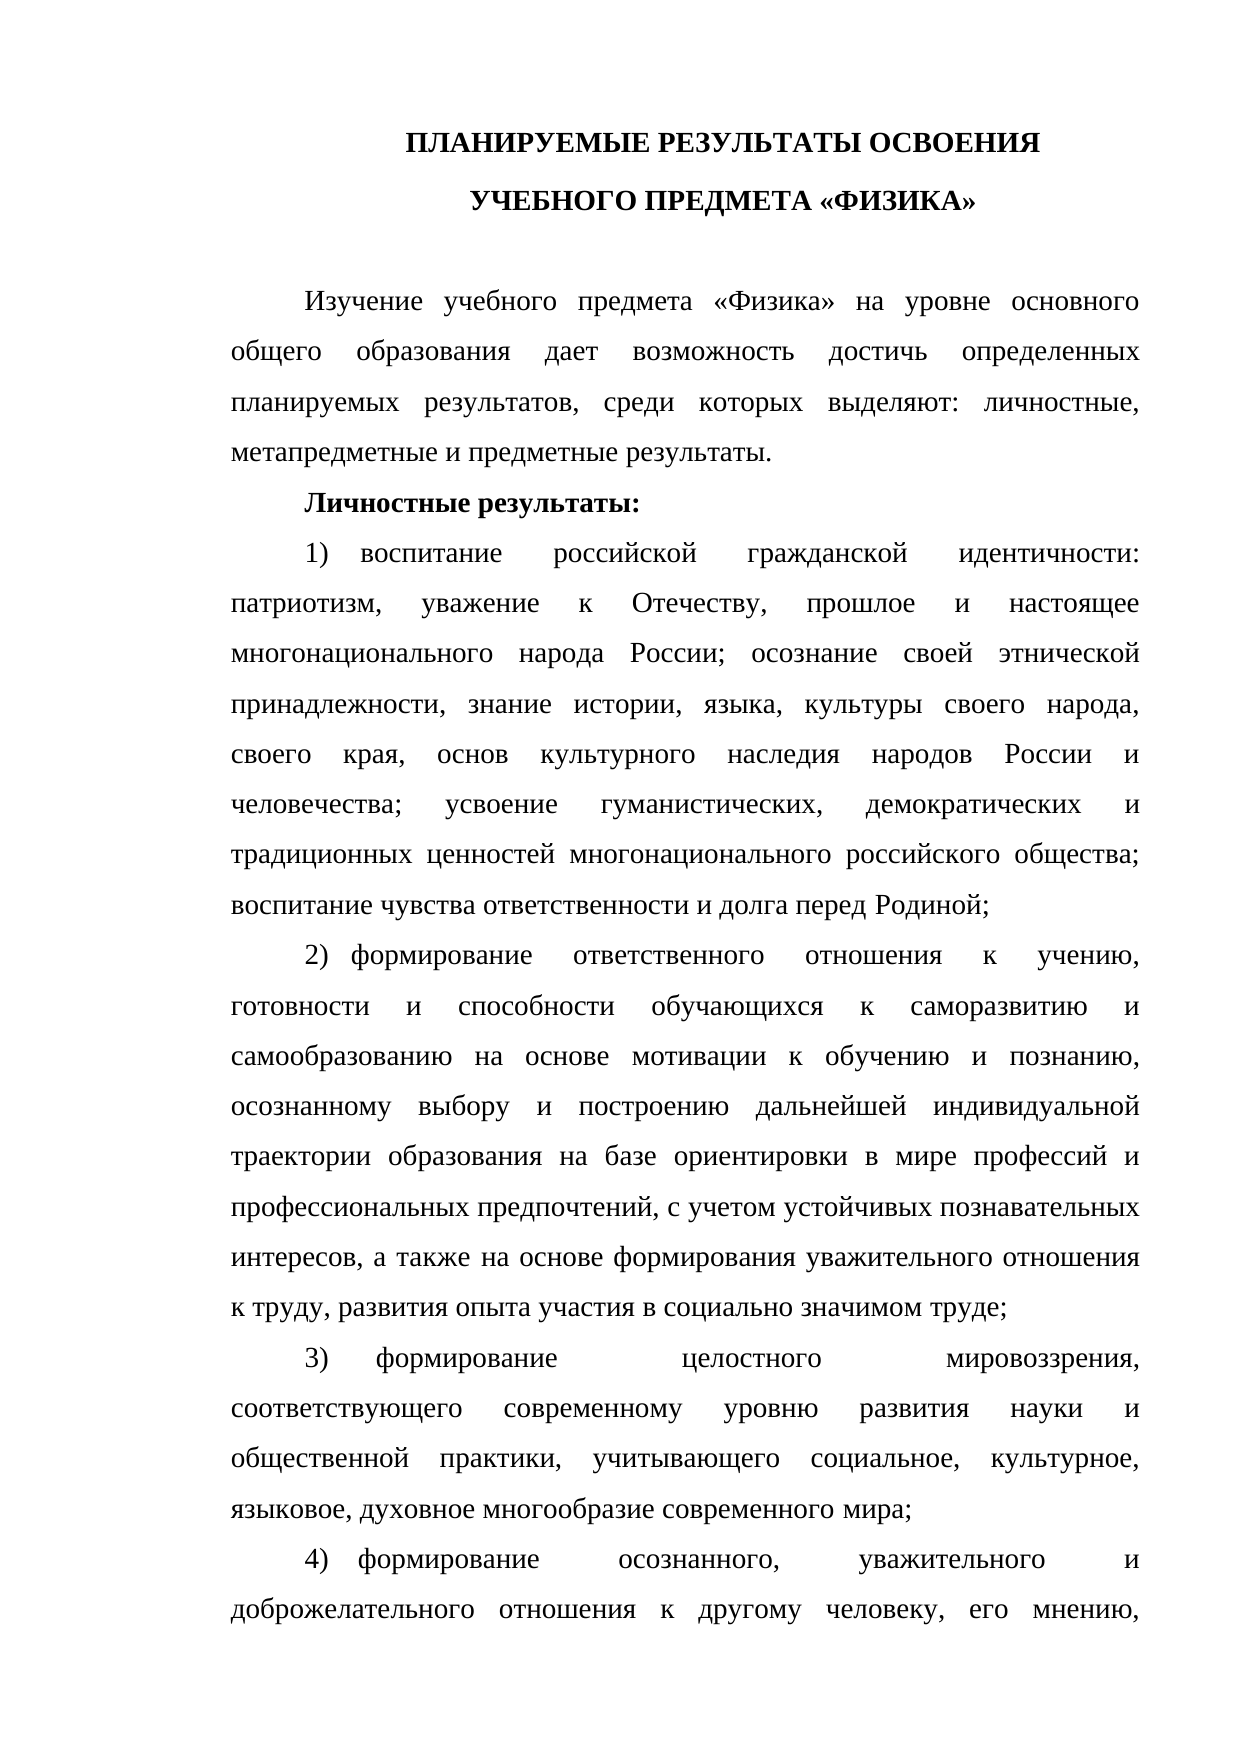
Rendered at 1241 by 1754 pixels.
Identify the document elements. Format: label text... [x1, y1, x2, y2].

text УЧЕБНОГО ПРЕДМЕТА «ФИЗИКА» [379, 183, 1067, 217]
text Личностные результаты: [304, 485, 1152, 518]
text ПЛАНИРУЕМЫЕ РЕЗУЛЬТАТЫ ОСВОЕНИЯ [379, 126, 1067, 159]
list воспитание российской гражданской идентичности: патриотизм, уважение к Отечеству, прошлое и настоящее многонационального народа России; осознание своей этнической принадлежности, знание истории, языка, культуры своего народа, своего края, основ культурного наследия народов России и человечества; усвоение гуманистических, демократических и традиционных ценностей многонационального российского общества; воспитание чувства ответственности и долга перед Родиной; [231, 535, 1140, 921]
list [231, 1541, 1140, 1625]
list формирование целостного мировоззрения, соответствующего современному уровню развития науки и общественной практики, учитывающего социальное, культурное, языковое, духовное многообразие современного мира; [231, 1340, 1140, 1524]
list формирование ответственного отношения к учению, готовности и способности обучающихся к саморазвитию и самообразованию на основе мотивации к обучению и познанию, осознанному выбору и построению дальнейшей индивидуальной траектории образования на базе ориентировки в мире профессий и профессиональных предпочтений, с учетом устойчивых познавательных интересов, а также на основе формирования уважительного отношения к труду, развития опыта участия в социально значимом труде; [231, 937, 1141, 1323]
text Изучение учебного предмета «Физика» на уровне основного общего образования дает возможность достичь определенных планируемых результатов, среди которых выделяют: личностные, метапредметные и предметные результаты. [231, 283, 1141, 468]
